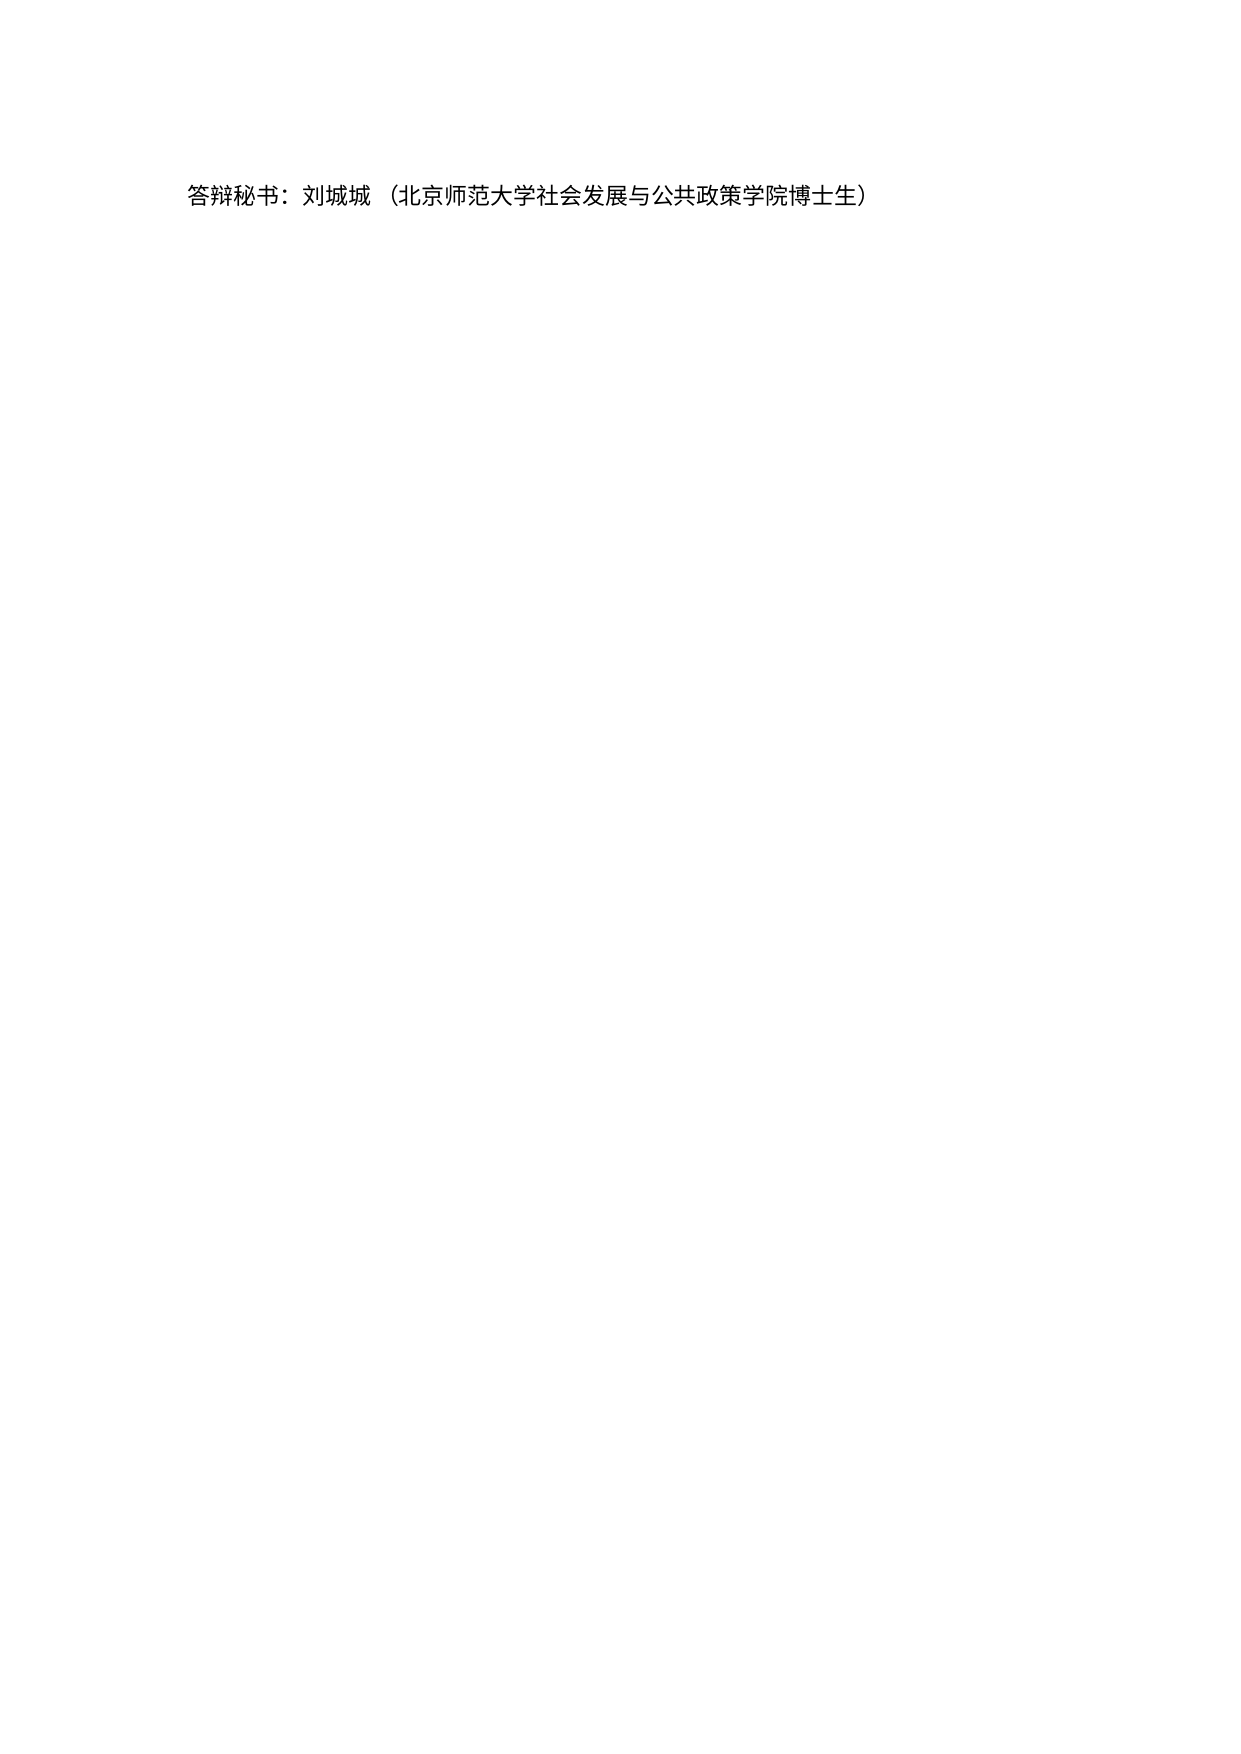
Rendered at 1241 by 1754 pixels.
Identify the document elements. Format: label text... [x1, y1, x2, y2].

text 答辩秘书：刘城城 （北京师范大学社会发展与公共政策学院博士生） [187, 162, 1053, 227]
